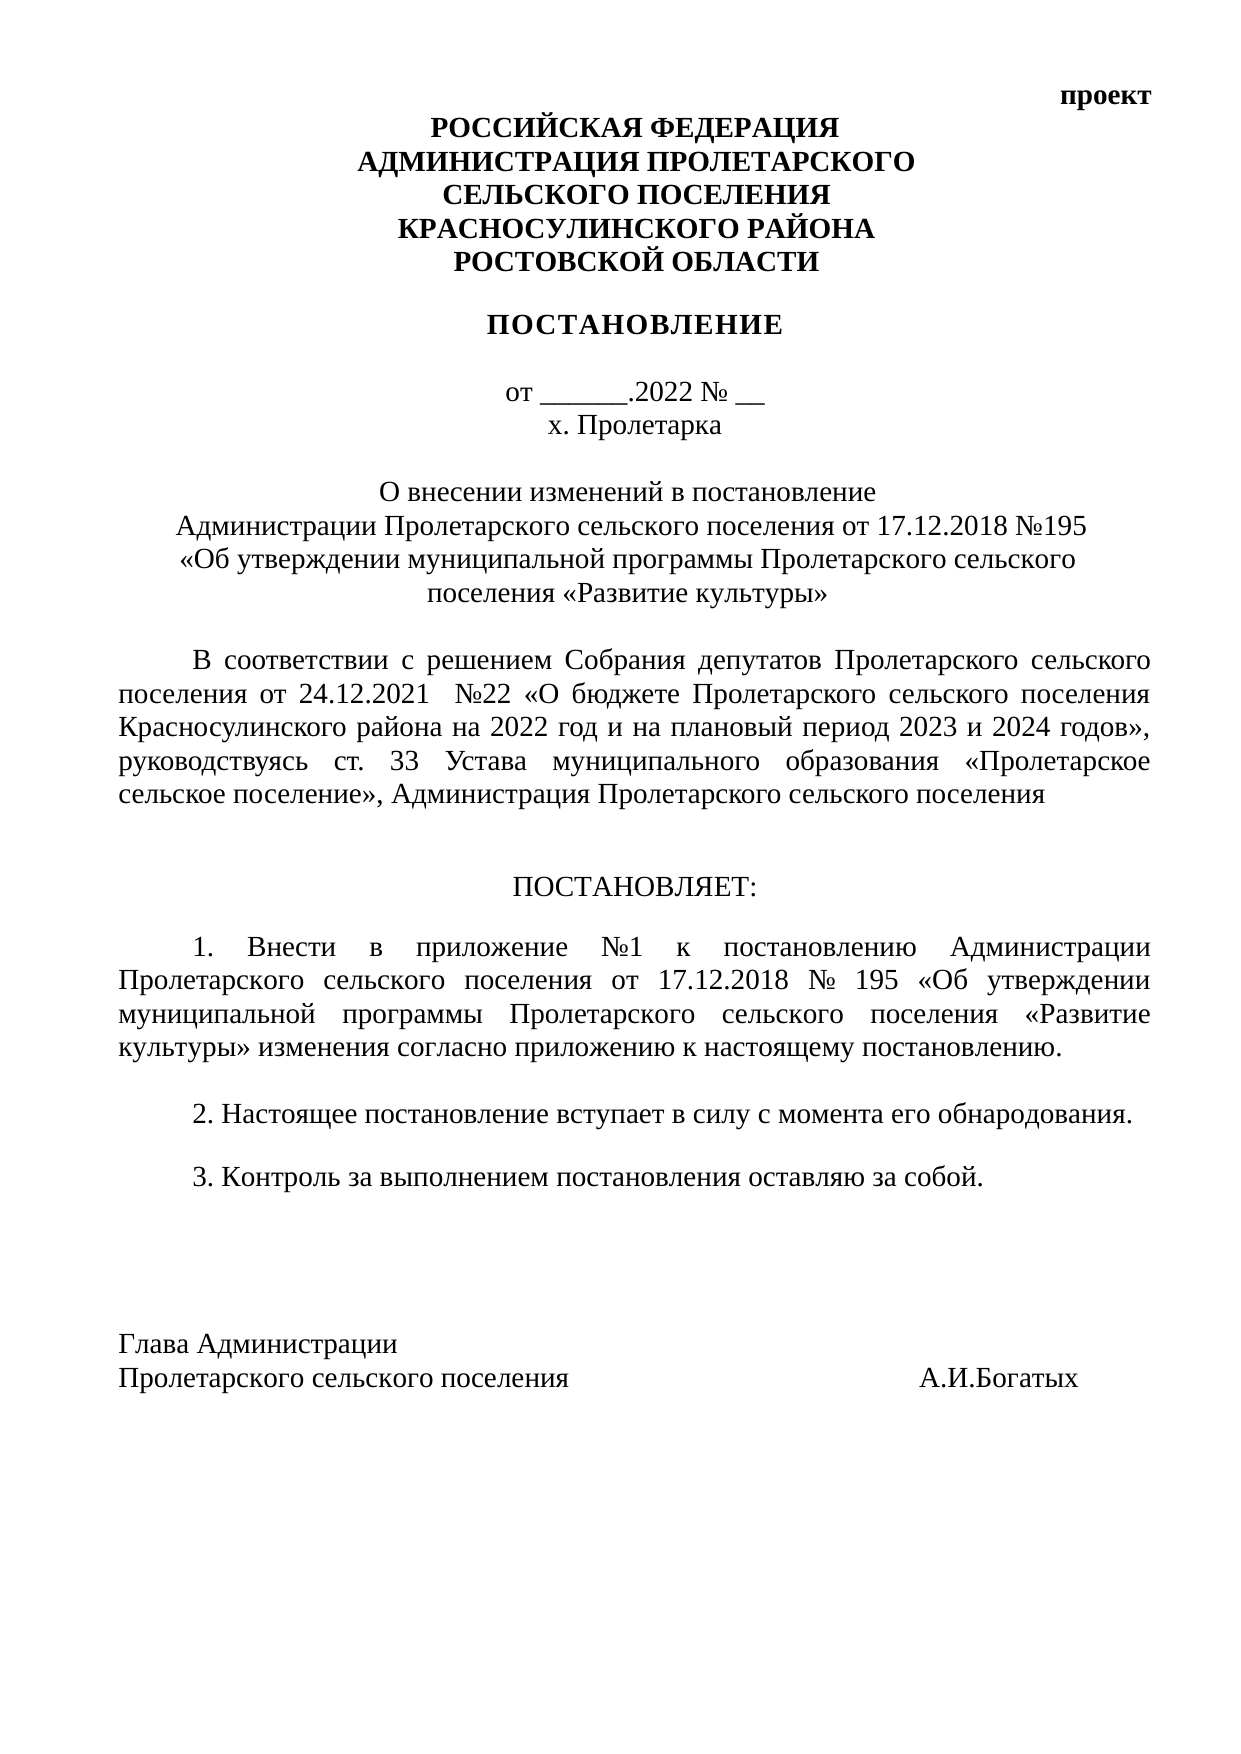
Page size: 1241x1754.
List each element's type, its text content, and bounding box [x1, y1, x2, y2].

text В соответствии с решением Собрания депутатов Пролетарского сельского поселения от 24.12.2021 №22 «О бюджете Пролетарского сельского поселения Красносулинского района на 2022 год и на плановый период 2023 и 2024 годов», руководствуясь ст. 33 Устава муниципального образования «Пролетарское сельское поселение», Администрация Пролетарского сельского поселения [118, 642, 1152, 810]
text 1. Внести в приложение №1 к постановлению Администрации Пролетарского сельского поселения от 17.12.2018 № 195 «Об утверждении муниципальной программы Пролетарского сельского поселения «Развитие культуры» изменения согласно приложению к настоящему постановлению. [118, 929, 1152, 1063]
text О внесении изменений в постановление [118, 474, 1137, 508]
text ПОСТАНОВЛЯЕТ: [118, 869, 1152, 903]
text «Об утверждении муниципальной программы Пролетарского сельского поселения «Развитие культуры» [118, 542, 1137, 609]
text АДМИНИСТРАЦИЯ ПРОЛЕТАРСКОГО [118, 144, 1154, 177]
text ПОСТАНОВЛЕНИЕ [118, 307, 1152, 340]
text КРАСНОСУЛИНСКОГО РАЙОНА [118, 211, 1154, 244]
text Глава Администрации [118, 1326, 1152, 1360]
text х. Пролетарка [118, 407, 1152, 441]
text Пролетарского сельского поселения А.И.Богатых [118, 1360, 1152, 1393]
text 2. Настоящее постановление вступает в силу с момента его обнародования. [118, 1096, 1152, 1130]
text Администрации Пролетарского сельского поселения от 17.12.2018 №195 [118, 508, 1137, 542]
text от ______.2022 № __ [118, 374, 1152, 407]
text проект [118, 77, 1152, 110]
text СЕЛЬСКОГО ПОСЕЛЕНИЯ [118, 177, 1154, 211]
text РОССИЙСКАЯ ФЕДЕРАЦИЯ [118, 110, 1152, 144]
text 3. Контроль за выполнением постановления оставляю за собой. [118, 1159, 1152, 1192]
text РОСТОВСКОЙ ОБЛАСТИ [118, 244, 1154, 278]
